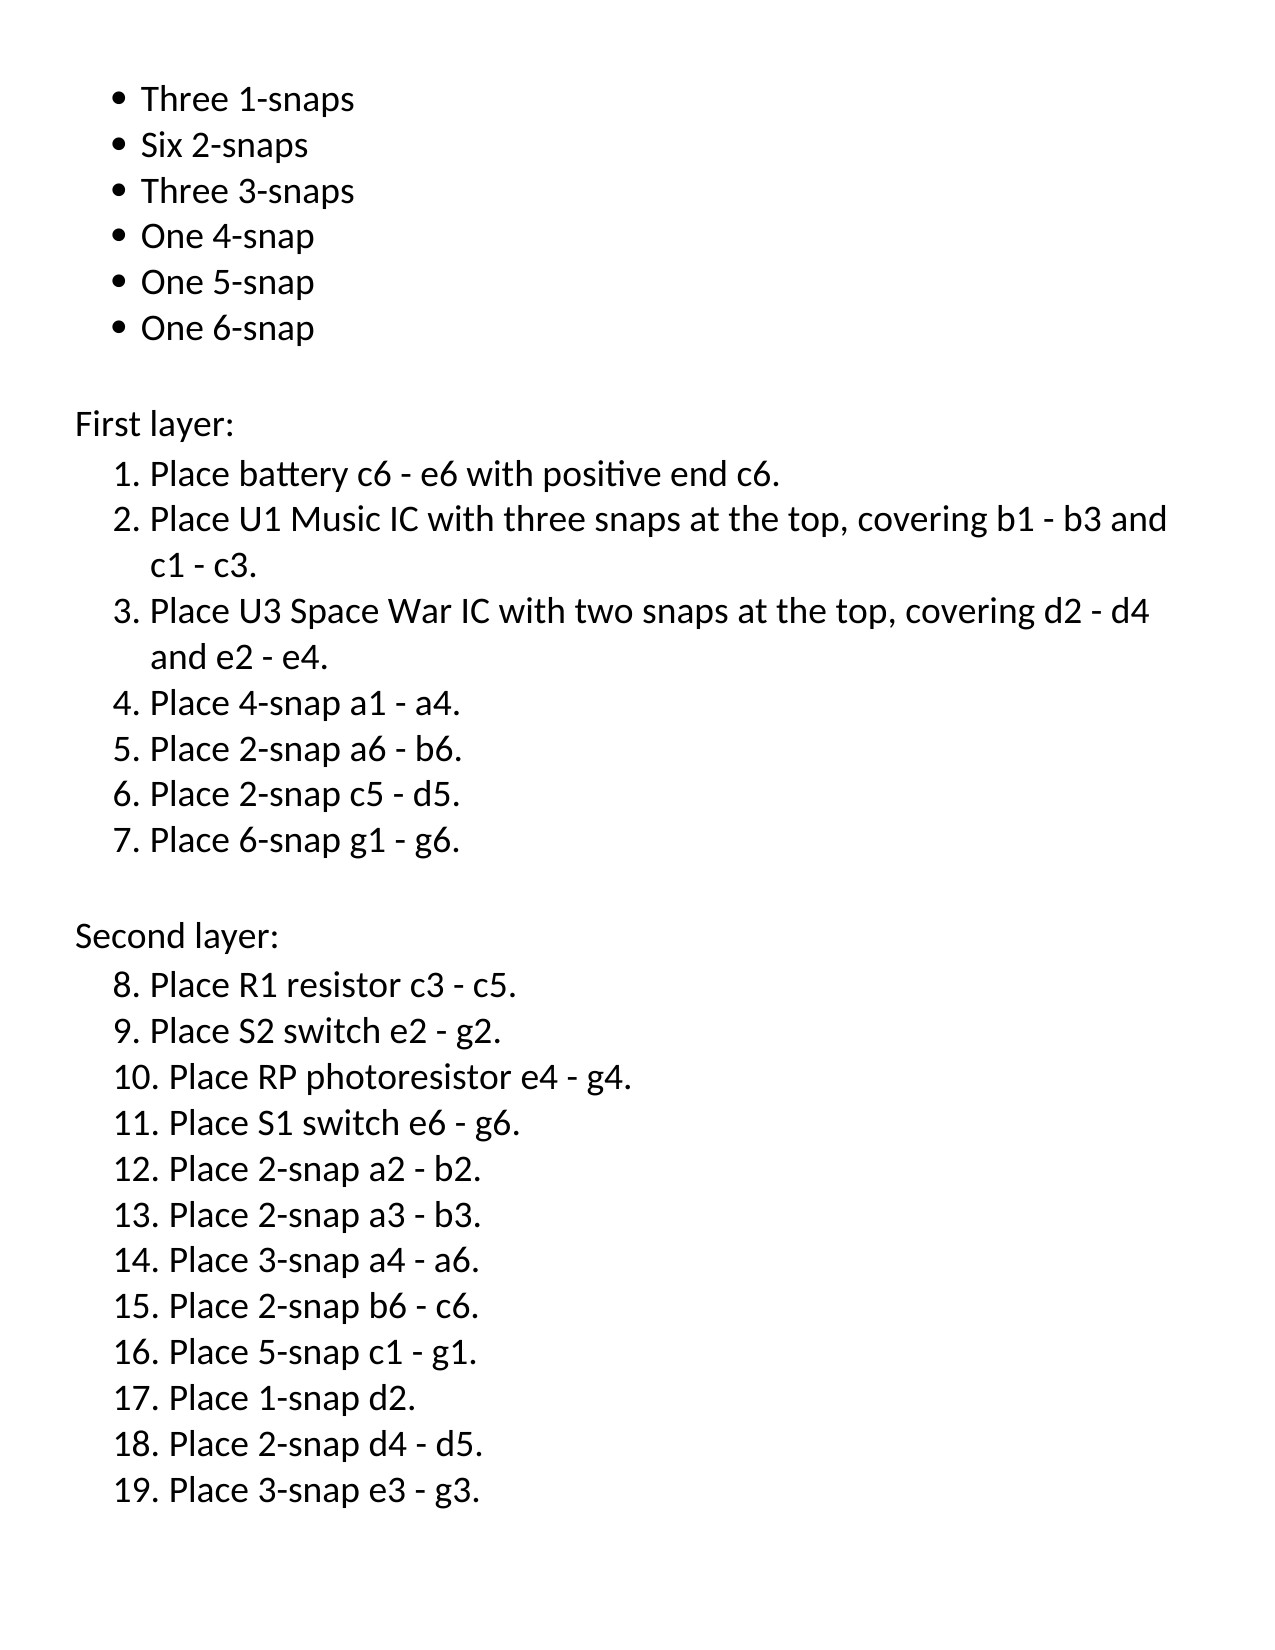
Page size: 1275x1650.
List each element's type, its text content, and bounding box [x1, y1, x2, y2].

list Place battery c6 - e6 with positive end c6. [112, 449, 1200, 495]
list Place RP photoresistor e4 - g4. [112, 1053, 1200, 1099]
list Place 1-snap d2. [112, 1374, 1200, 1420]
list Place R1 resistor c3 - c5. [112, 961, 1200, 1007]
list Place 4-snap a1 - a4. [112, 679, 1200, 724]
list Place 2-snap a3 - b3. [112, 1191, 1200, 1236]
list Place 2-snap a2 - b2. [112, 1145, 1200, 1191]
list Place 2-snap c5 - d5. [112, 770, 1200, 816]
list Place S2 switch e2 - g2. [112, 1007, 1200, 1053]
list Place 2-snap a6 - b6. [112, 724, 1200, 770]
list Three 3-snaps [112, 167, 1200, 212]
list Place U1 Music IC with three snaps at the top, covering b1 - b3 and c1 - c3. [112, 495, 1200, 587]
list One 6-snap [112, 304, 1200, 350]
subtitle First layer: [75, 400, 1200, 446]
list Three 1-snaps [112, 75, 1200, 121]
list One 5-snap [112, 258, 1200, 304]
list Place 3-snap a4 - a6. [112, 1236, 1200, 1282]
list Place 6-snap g1 - g6. [112, 816, 1200, 862]
list Place U3 Space War IC with two snaps at the top, covering d2 - d4 and e2 - e4. [112, 587, 1200, 679]
list Place 2-snap d4 - d5. [112, 1420, 1200, 1466]
list Place 3-snap e3 - g3. [112, 1466, 1200, 1511]
subtitle Second layer: [75, 912, 1200, 958]
list Six 2-snaps [112, 121, 1200, 167]
list Place 5-snap c1 - g1. [112, 1328, 1200, 1374]
list Place 2-snap b6 - c6. [112, 1282, 1200, 1328]
list One 4-snap [112, 212, 1200, 258]
list Place S1 switch e6 - g6. [112, 1099, 1200, 1145]
